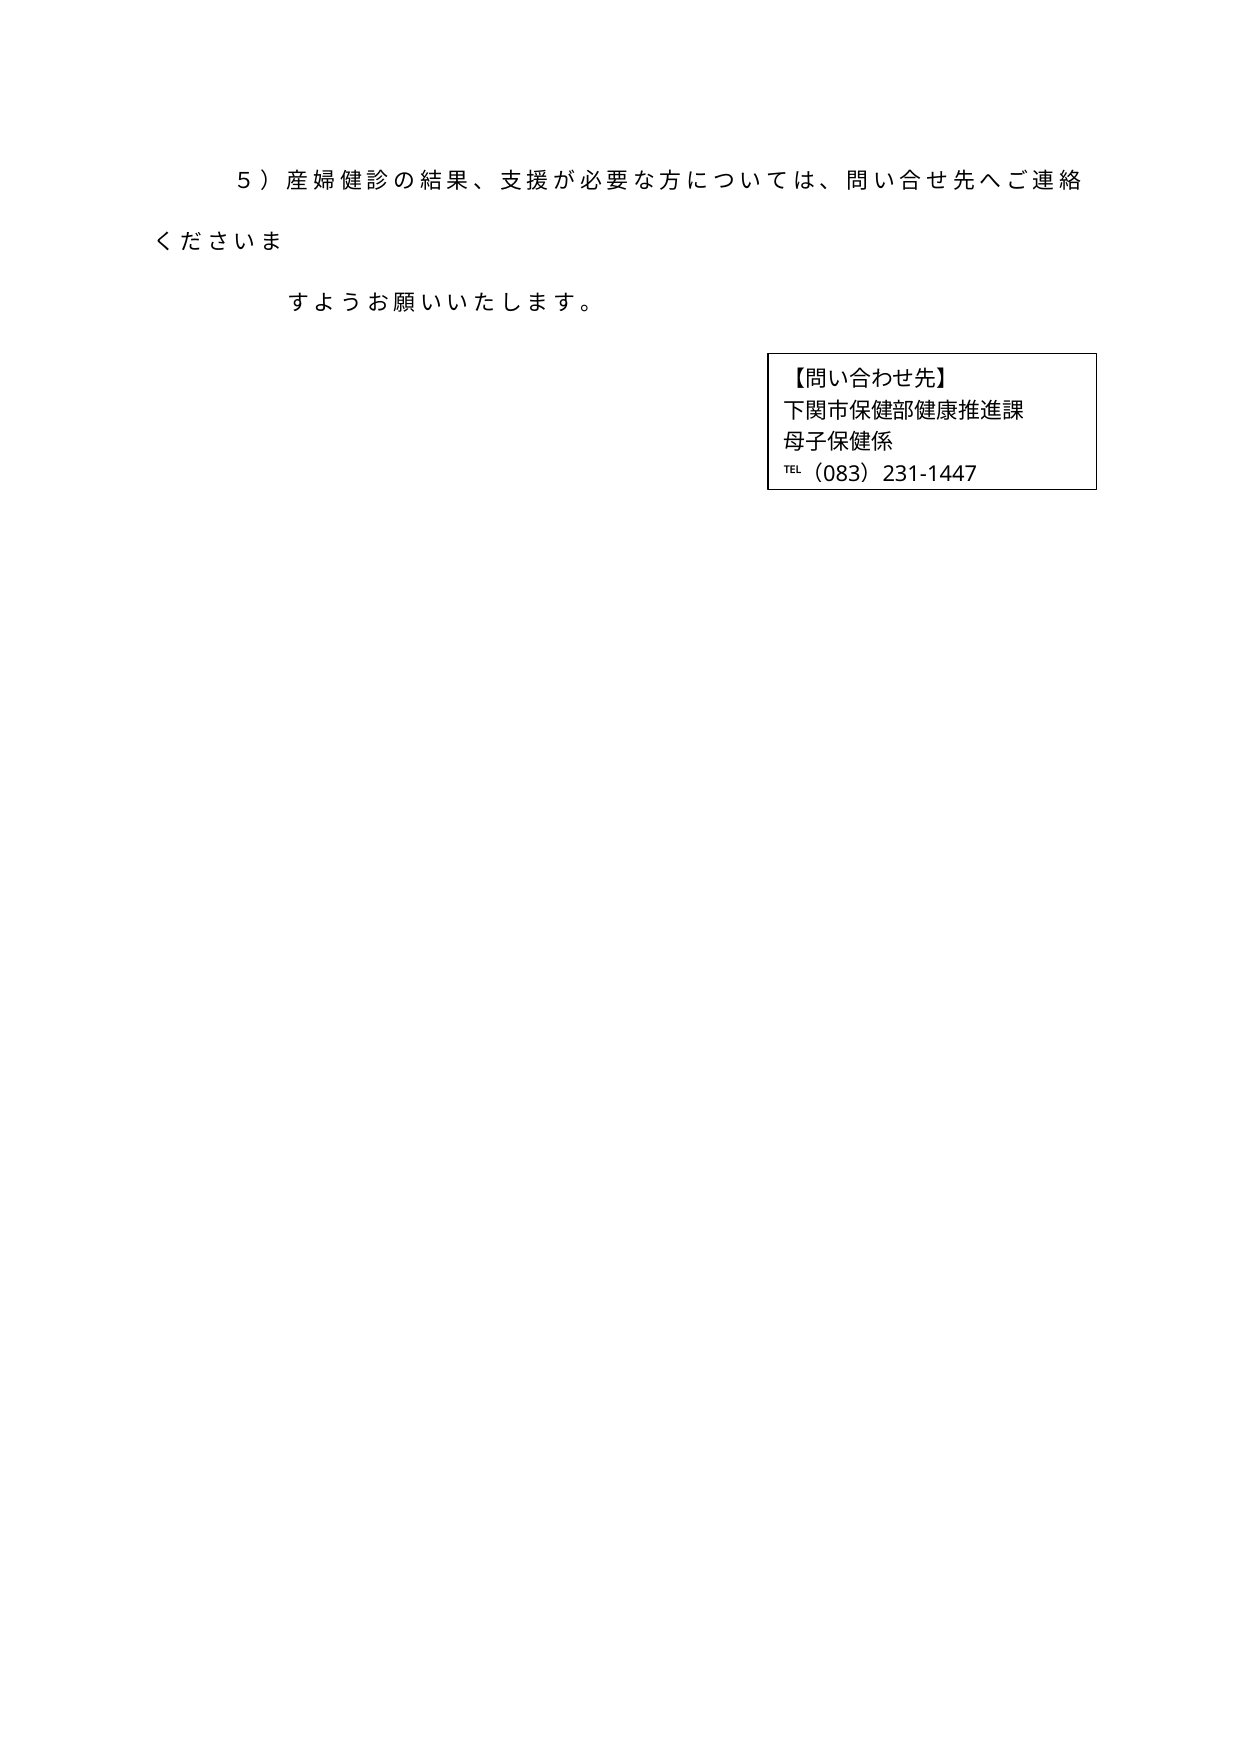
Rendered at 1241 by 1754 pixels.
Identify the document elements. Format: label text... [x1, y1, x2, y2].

text ５）産婦健診の結果、支援が必要な方については、問い合せ先へご連絡くださいま [153, 149, 1087, 270]
text すようお願いいたします。 [153, 270, 1087, 331]
